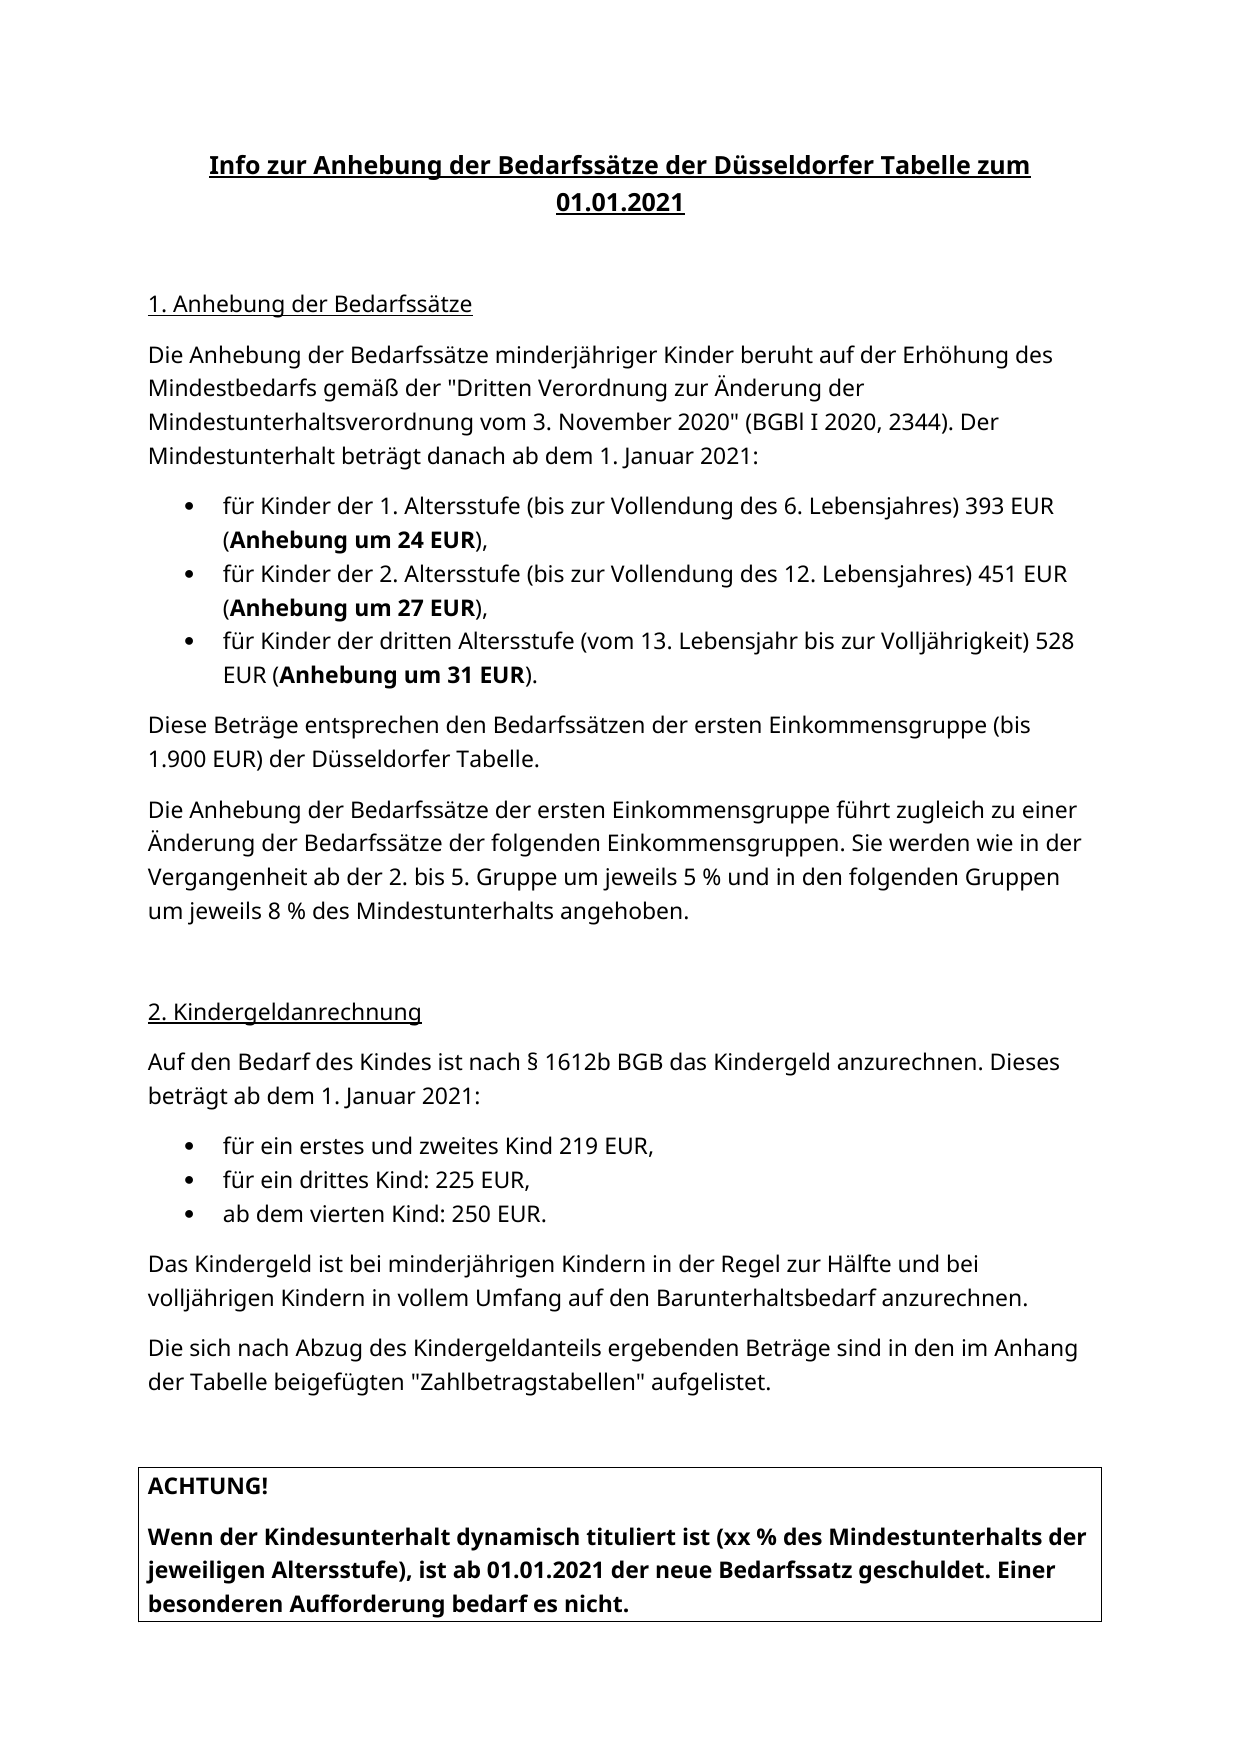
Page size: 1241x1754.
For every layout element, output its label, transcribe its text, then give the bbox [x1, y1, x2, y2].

list für ein drittes Kind: 225 EUR, [185, 1164, 1093, 1195]
list (Anhebung um 24 EUR), [223, 524, 1093, 555]
text Das Kindergeld ist bei minderjährigen Kindern in der Regel zur Hälfte und bei volljährigen Kindern in vollem Umfang auf den Barunterhaltsbedarf anzurechnen. [148, 1248, 1093, 1313]
list für Kinder der dritten Altersstufe (vom 13. Lebensjahr bis zur Volljährigkeit) 528 EUR (Anhebung um 31 EUR). [185, 625, 1093, 690]
text Die sich nach Abzug des Kindergeldanteils ergebenden Beträge sind in den im Anhang der Tabelle beigefügten "Zahlbetragstabellen" aufgelistet. [148, 1332, 1093, 1397]
list für ein erstes und zweites Kind 219 EUR, [185, 1130, 1093, 1162]
text Auf den Bedarf des Kindes ist nach § 1612b BGB das Kindergeld anzurechnen. Dieses beträgt ab dem 1. Januar 2021: [148, 1046, 1093, 1111]
list für Kinder der 2. Altersstufe (bis zur Vollendung des 12. Lebensjahres) 451 EUR [185, 558, 1093, 589]
text ACHTUNG! [139, 1468, 1101, 1501]
text Info zur Anhebung der Bedarfssätze der Düsseldorfer Tabelle zum 01.01.2021 [148, 148, 1093, 218]
text Wenn der Kindesunterhalt dynamisch tituliert ist (xx % des Mindestunterhalts der jeweiligen Altersstufe), ist ab 01.01.2021 der neue Bedarfssatz geschuldet. Einer besonderen Aufforderung bedarf es nicht. [139, 1517, 1101, 1621]
list (Anhebung um 27 EUR), [223, 592, 1093, 623]
list für Kinder der 1. Altersstufe (bis zur Vollendung des 6. Lebensjahres) 393 EUR [185, 490, 1093, 522]
text Die Anhebung der Bedarfssätze minderjähriger Kinder beruht auf der Erhöhung des Mindestbedarfs gemäß der "Dritten Verordnung zur Änderung der Mindestunterhaltsverordnung vom 3. November 2020" (BGBl I 2020, 2344). Der Mindestunterhalt beträgt danach ab dem 1. Januar 2021: [148, 339, 1093, 471]
text 2. Kindergeldanrechnung [148, 996, 1093, 1027]
list ab dem vierten Kind: 250 EUR. [185, 1198, 1093, 1229]
text 1. Anhebung der Bedarfssätze [148, 288, 1093, 319]
text Diese Beträge entsprechen den Bedarfssätzen der ersten Einkommensgruppe (bis 1.900 EUR) der Düsseldorfer Tabelle. [148, 709, 1093, 774]
text Die Anhebung der Bedarfssätze der ersten Einkommensgruppe führt zugleich zu einer Änderung der Bedarfssätze der folgenden Einkommensgruppen. Sie werden wie in der Vergangenheit ab der 2. bis 5. Gruppe um jeweils 5 % und in den folgenden Gruppen um jeweils 8 % des Mindestunterhalts angehoben. [148, 794, 1093, 926]
